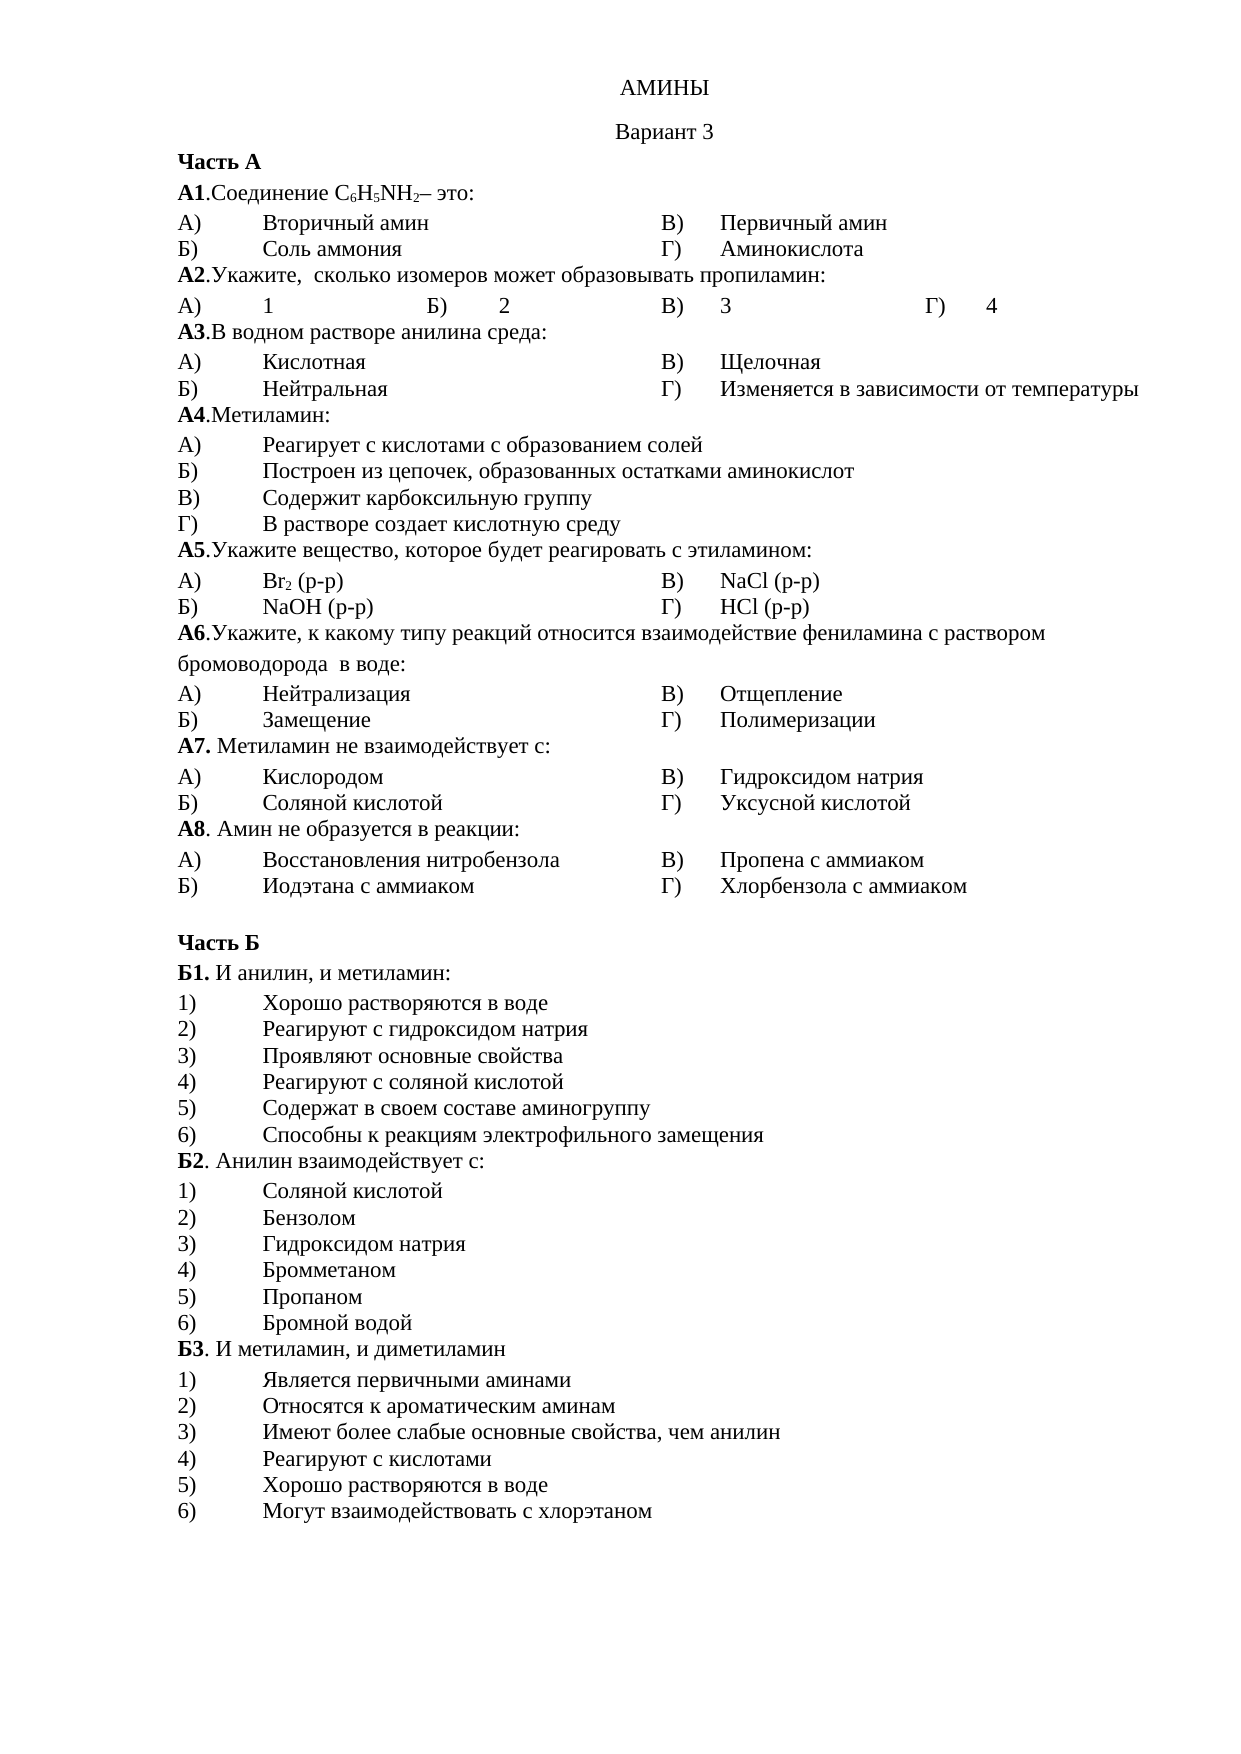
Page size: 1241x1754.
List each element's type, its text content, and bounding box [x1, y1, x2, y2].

table_cell Аминокислота [709, 235, 1163, 261]
table_cell Содержат в своем составе аминогруппу [251, 1095, 1163, 1121]
table_cell 4) [166, 1445, 251, 1471]
table_header Реагирует с кислотами с образованием солей [251, 431, 1163, 457]
table_header Соляной кислотой [251, 1178, 1163, 1204]
table_cell Содержит карбоксильную группу [251, 484, 1163, 510]
table_cell Б) [166, 458, 251, 484]
table_cell Г) [650, 235, 709, 261]
table_header В) [650, 763, 709, 789]
table_cell Бензолом [251, 1204, 1163, 1230]
table_cell Бромметаном [251, 1256, 1163, 1283]
table_header В) [650, 846, 709, 872]
table_cell HCl (p-p) [709, 593, 1163, 619]
table_header А) [166, 680, 251, 706]
table_cell Пропаном [251, 1283, 1163, 1309]
table_header Гидроксидом натрия [709, 763, 1163, 789]
table_cell 5) [166, 1283, 251, 1309]
text Б1. И анилин, и метиламин: [177, 959, 1152, 985]
table_header Щелочная [709, 348, 1163, 374]
text А5.Укажите вещество, которое будет реагировать с этиламином: [177, 537, 1152, 563]
text А7. Метиламин не взаимодействует с: [177, 733, 1152, 759]
table_header В) [650, 209, 709, 235]
table_cell 3) [166, 1042, 251, 1068]
text Вариант 3 [177, 118, 1152, 144]
table_header В) [650, 348, 709, 374]
table_header В) [650, 292, 709, 318]
table_cell В) [166, 484, 251, 510]
table_header Хорошо растворяются в воде [251, 989, 1163, 1015]
table_header Г) [914, 292, 974, 318]
table_header Отщепление [709, 680, 1163, 706]
table_header Восстановления нитробензола [251, 846, 649, 872]
table_cell Хлорбензола с аммиаком [709, 872, 1163, 898]
table_cell Соляной кислотой [251, 789, 649, 816]
table_header 2 [487, 292, 649, 318]
table_cell 4) [166, 1068, 251, 1094]
table_header 1) [166, 1178, 251, 1204]
table_cell В растворе создает кислотную среду [251, 510, 1163, 537]
table_cell Реагируют с соляной кислотой [251, 1068, 1163, 1094]
table_cell Соль аммония [251, 235, 649, 261]
table_cell Замещение [251, 706, 649, 733]
table_cell Гидроксидом натрия [251, 1230, 1163, 1256]
table_cell Иодэтана с аммиаком [251, 872, 649, 898]
text А3.В водном растворе анилина среда: [177, 318, 1152, 344]
table_cell 2) [166, 1204, 251, 1230]
table_cell Б) [166, 872, 251, 898]
table_cell 5) [166, 1095, 251, 1121]
table_header А) [166, 209, 251, 235]
table_cell Полимеризации [709, 706, 1163, 733]
table_header В) [650, 567, 709, 593]
table_cell Г) [650, 375, 709, 401]
table_cell 6) [166, 1309, 251, 1336]
table_cell NaOH (р-р) [251, 593, 649, 619]
text А4.Метиламин: [177, 401, 1152, 427]
table_cell Г) [166, 510, 251, 537]
table_cell Реагируют с гидроксидом натрия [251, 1015, 1163, 1042]
table_header 3 [709, 292, 913, 318]
table_cell 4) [166, 1256, 251, 1283]
table_cell 3) [166, 1230, 251, 1256]
table_cell Г) [650, 706, 709, 733]
text А8. Амин не образуется в реакции: [177, 816, 1152, 842]
table_cell 2) [166, 1392, 251, 1418]
table_cell Б) [166, 706, 251, 733]
table_header Кислотная [251, 348, 649, 374]
table_cell Г) [650, 872, 709, 898]
table_cell Г) [650, 593, 709, 619]
table_header А) [166, 431, 251, 457]
table_cell Изменяется в зависимости от температуры [709, 375, 1163, 401]
table_cell 6) [166, 1498, 251, 1524]
table_cell Могут взаимодействовать с хлорэтаном [251, 1498, 1163, 1524]
table_cell Имеют более слабые основные свойства, чем анилин [251, 1419, 1163, 1445]
table_cell Б) [166, 375, 251, 401]
table_header 1 [251, 292, 415, 318]
table_header 4 [975, 292, 1163, 318]
table_header Вторичный амин [251, 209, 649, 235]
table_header Является первичными аминами [251, 1366, 1163, 1392]
table_header А) [166, 292, 251, 318]
text Часть А [177, 148, 1152, 175]
text А2.Укажите, сколько изомеров может образовывать пропиламин: [177, 261, 1152, 288]
table_header 1) [166, 1366, 251, 1392]
table_header Нейтрализация [251, 680, 649, 706]
table_header А) [166, 846, 251, 872]
table_cell Реагируют с кислотами [251, 1445, 1163, 1471]
table_cell Б) [166, 789, 251, 816]
table_cell Проявляют основные свойства [251, 1042, 1163, 1068]
table_header NaCl (p-p) [709, 567, 1163, 593]
table_cell Нейтральная [251, 375, 649, 401]
table_cell Г) [650, 789, 709, 816]
table_cell 3) [166, 1419, 251, 1445]
table_header А) [166, 763, 251, 789]
table_header Б) [415, 292, 487, 318]
text А1.Соединение С6Н5NH2– это: [177, 178, 1152, 205]
table_header А) [166, 567, 251, 593]
table_header Кислородом [251, 763, 649, 789]
table_header В) [650, 680, 709, 706]
table_header 1) [166, 989, 251, 1015]
table_cell Бромной водой [251, 1309, 1163, 1336]
table_cell 2) [166, 1015, 251, 1042]
text А6.Укажите, к какому типу реакций относится взаимодействие фениламина с раствором бромоводорода в воде: [177, 619, 1152, 676]
text Часть Б [177, 929, 1152, 955]
table_header Br2 (р-р) [251, 567, 649, 593]
table_cell Б) [166, 235, 251, 261]
table_cell Относятся к ароматическим аминам [251, 1392, 1163, 1418]
table_header А) [166, 348, 251, 374]
table_cell Б) [166, 593, 251, 619]
table_cell Способны к реакциям электрофильного замещения [251, 1121, 1163, 1147]
table_cell Уксусной кислотой [709, 789, 1163, 816]
table_cell 6) [166, 1121, 251, 1147]
text Б2. Анилин взаимодействует с: [177, 1147, 1152, 1173]
table_cell Хорошо растворяются в воде [251, 1471, 1163, 1497]
table_header Пропена с аммиаком [709, 846, 1163, 872]
table_cell 5) [166, 1471, 251, 1497]
table_header Первичный амин [709, 209, 1163, 235]
text Б3. И метиламин, и диметиламин [177, 1336, 1152, 1362]
table_cell Построен из цепочек, образованных остатками аминокислот [251, 458, 1163, 484]
